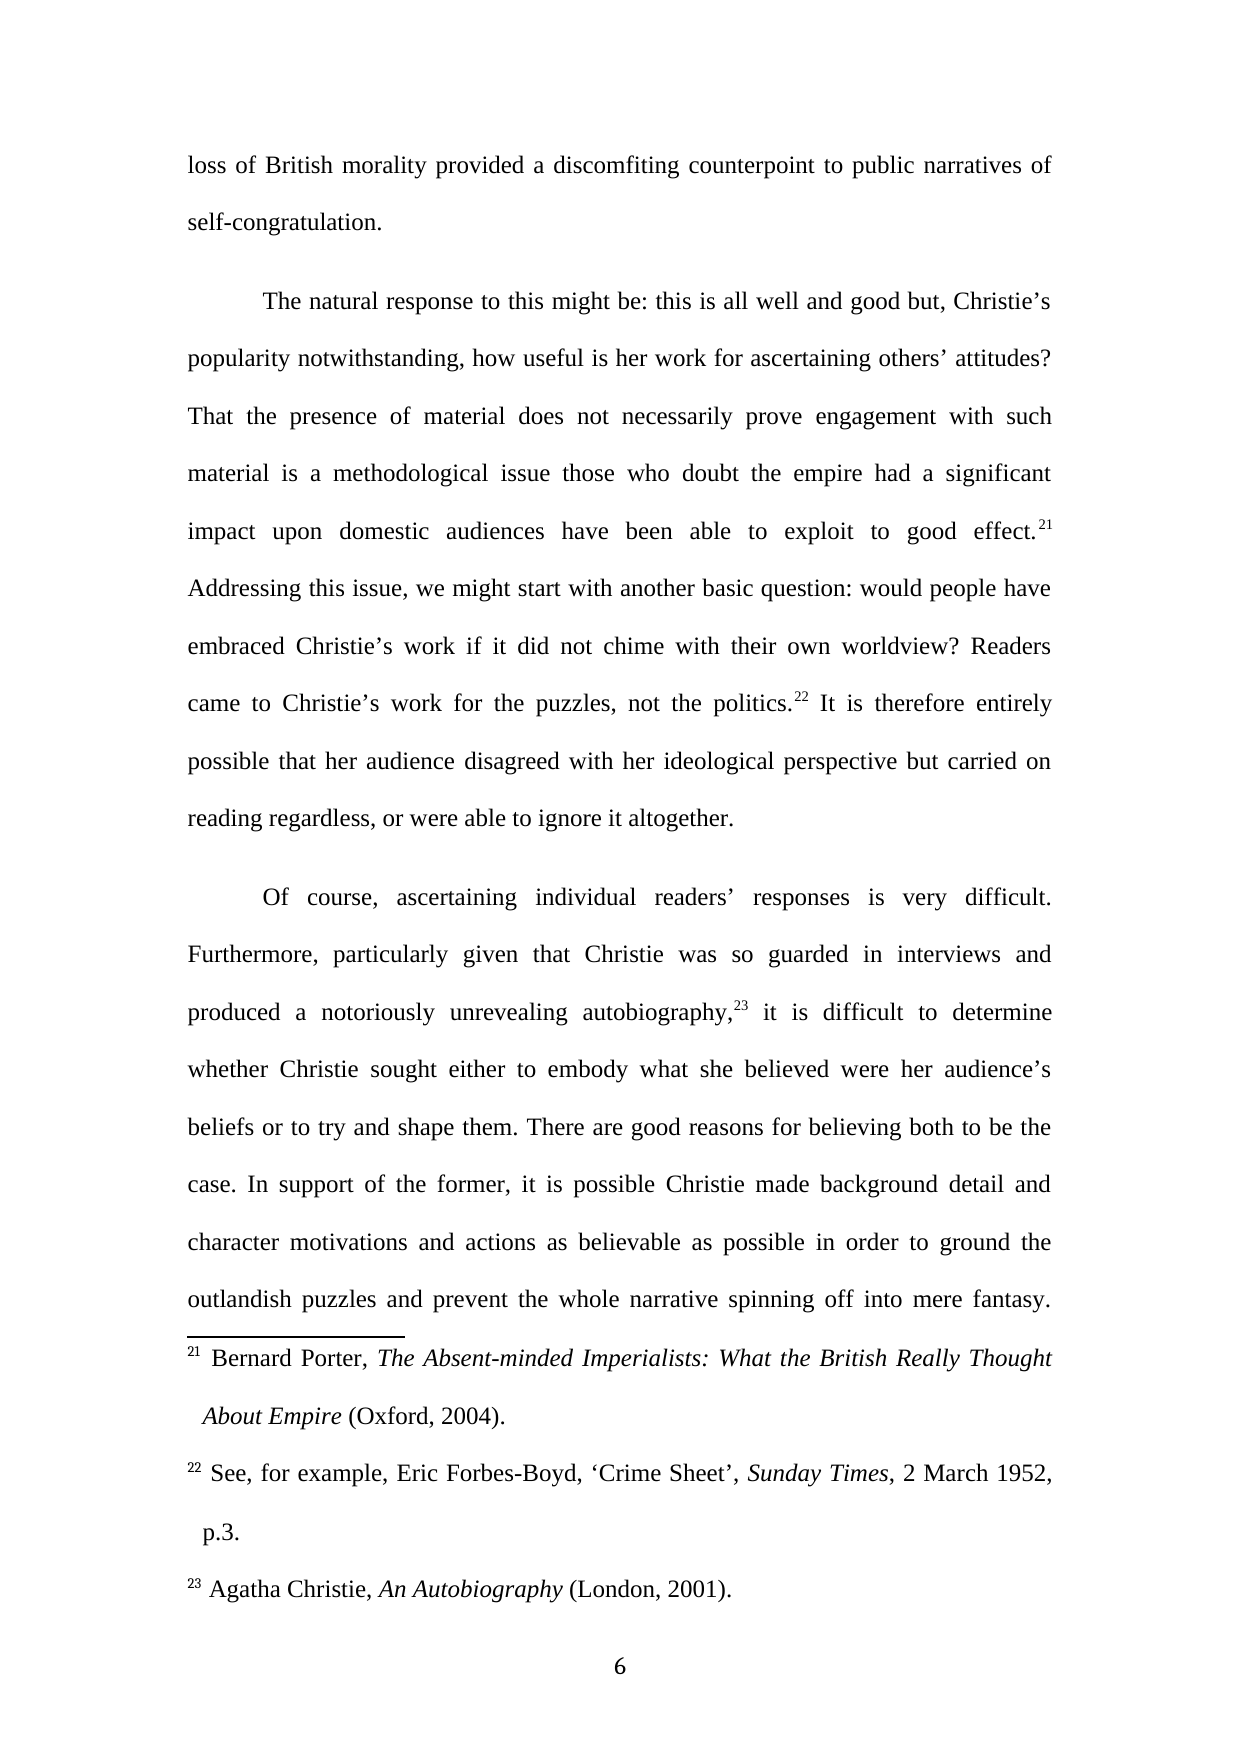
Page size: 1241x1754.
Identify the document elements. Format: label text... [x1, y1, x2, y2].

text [187, 150, 1053, 236]
text The natural response to this might be: this is all well and good but, Christie’s popularity notwithstanding, how useful is her work for ascertaining others’ attitudes? That the presence of material does not necessarily prove engagement with such material is a methodological issue those who doubt the empire had a significant impact upon domestic audiences have been able to exploit to good effect. Addressing this issue, we might start with another basic question: would people have embraced Christie’s work if it did not chime with their own worldview? Readers came to Christie’s work for the puzzles, not the politics. It is therefore entirely possible that her audience disagreed with her ideological perspective but carried on reading regardless, or were able to ignore it altogether. [187, 286, 1053, 832]
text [187, 882, 1053, 1313]
